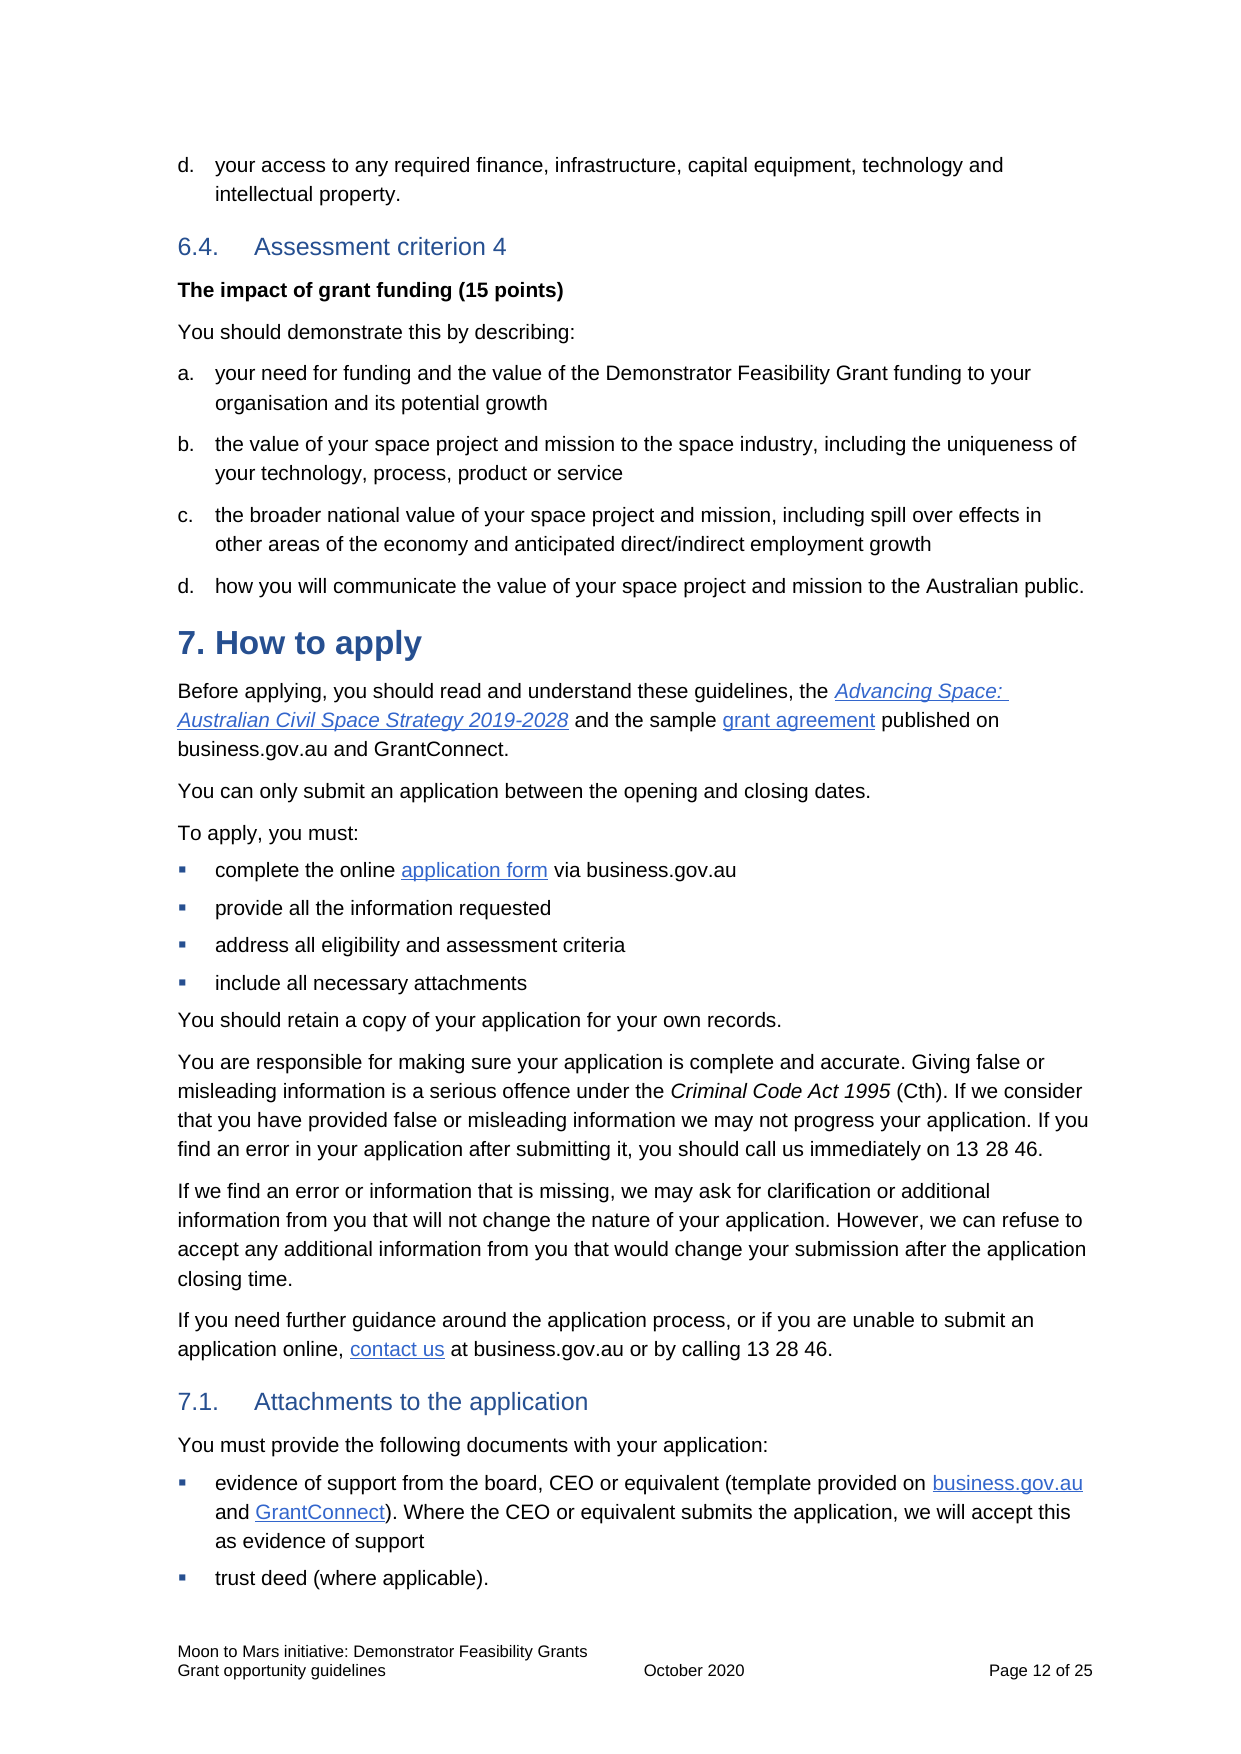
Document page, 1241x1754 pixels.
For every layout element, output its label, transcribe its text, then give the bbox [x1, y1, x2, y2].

list provide all the information requested [177, 890, 1092, 919]
list address all eligibility and assessment criteria [177, 928, 1092, 957]
subtitle How to apply [177, 623, 1092, 661]
text If you need further guidance around the application process, or if you are unable to submit an application online, contact us at business.gov.au or by calling 13 28 46. [177, 1303, 1092, 1361]
list the value of your space project and mission to the space industry, including the uniqueness of your technology, process, product or service [177, 427, 1092, 485]
text To apply, you must: [177, 815, 1092, 844]
subtitle Attachments to the application [177, 1386, 1092, 1415]
text If we find an error or information that is missing, we may ask for clarification or additional information from you that will not change the nature of your application. However, we can refuse to accept any additional information from you that would change your submission after the application closing time. [177, 1174, 1092, 1290]
text You must provide the following documents with your application: [177, 1428, 1092, 1457]
list your need for funding and the value of the Demonstrator Feasibility Grant funding to your organisation and its potential growth [177, 356, 1092, 414]
list evidence of support from the board, CEO or equivalent (template provided on business.gov.au and GrantConnect). Where the CEO or equivalent submits the application, we will accept this as evidence of support [177, 1465, 1092, 1553]
text Before applying, you should read and understand these guidelines, the Advancing Space: Australian Civil Space Strategy 2019-2028 and the sample grant agreement published on business.gov.au and GrantConnect. [177, 674, 1092, 761]
list your access to any required finance, infrastructure, capital equipment, technology and intellectual property. [177, 148, 1092, 206]
list include all necessary attachments [177, 965, 1092, 994]
list how you will communicate the value of your space project and mission to the Australian public. [177, 568, 1092, 598]
text You can only submit an application between the opening and closing dates. [177, 774, 1092, 803]
list the broader national value of your space project and mission, including spill over effects in other areas of the economy and anticipated direct/indirect employment growth [177, 498, 1092, 556]
subtitle Assessment criterion 4 [177, 231, 1092, 260]
text You should retain a copy of your application for your own records. [177, 1003, 1092, 1032]
list trust deed (where applicable). [177, 1561, 1092, 1590]
text You are responsible for making sure your application is complete and accurate. Giving false or misleading information is a serious offence under the Criminal Code Act 1995 (Cth). If we consider that you have provided false or misleading information we may not progress your application. If you find an error in your application after submitting it, you should call us immediately on 13 28 46. [177, 1044, 1092, 1161]
text The impact of grant funding (15 points) [177, 273, 1092, 302]
list complete the online application form via business.gov.au [177, 853, 1092, 882]
list You should demonstrate this by describing: [177, 314, 1092, 343]
